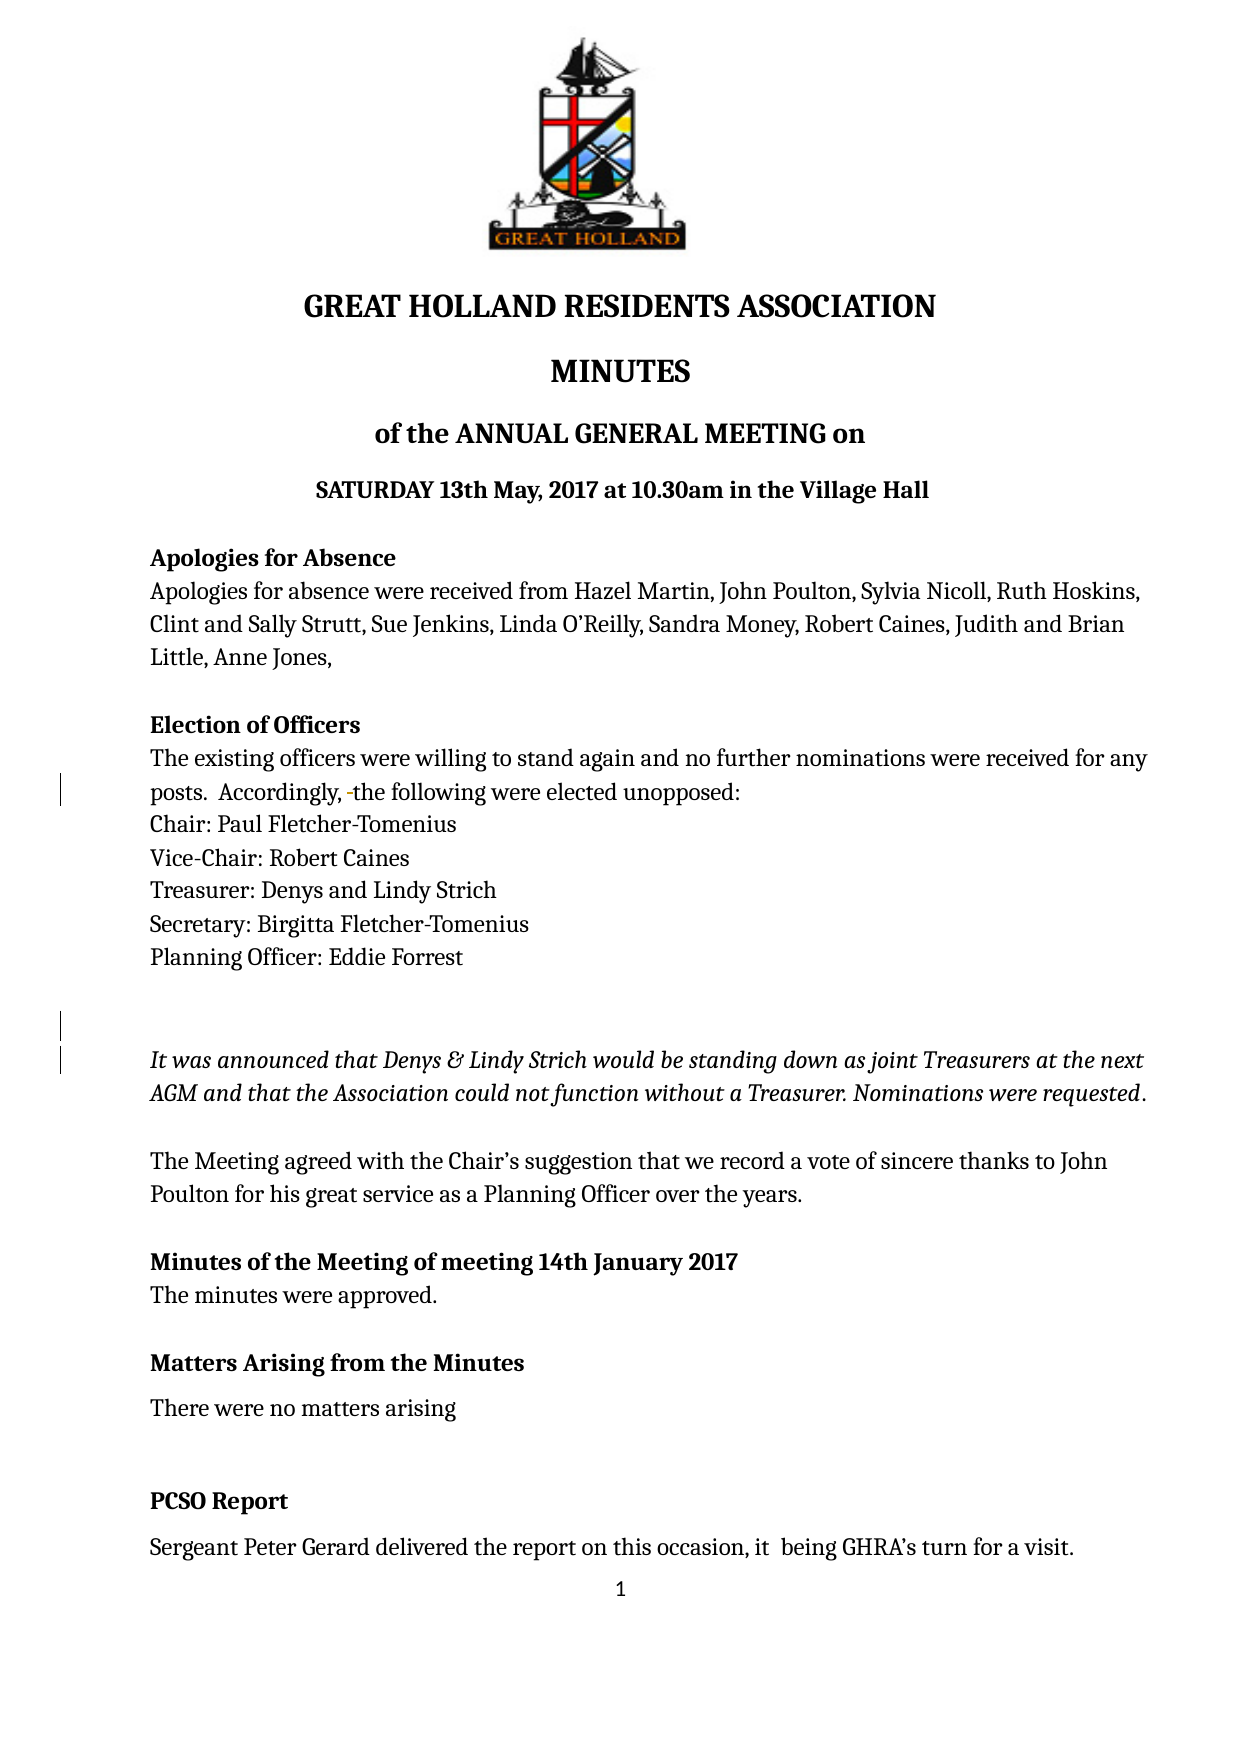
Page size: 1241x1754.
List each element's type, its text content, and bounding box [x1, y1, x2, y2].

text The Meeting agreed with the Chair’s suggestion that we record a vote of sincere thanks to John Poulton for his great service as a Planning Officer over the years. [150, 1147, 1165, 1208]
list The minutes were approved. [150, 1281, 1165, 1309]
text MINUTES [75, 352, 1165, 390]
list PCSO Report [150, 1487, 1165, 1516]
text GREAT HOLLAND RESIDENTS ASSOCIATION [75, 287, 1165, 325]
text The existing officers were willing to stand again and no further nominations were received for any posts. Accordingly, the following were elected unopposed: [150, 744, 1165, 806]
text of the ANNUAL GENERAL MEETING on [75, 417, 1165, 450]
text Vice-Chair: Robert Caines [150, 843, 1165, 872]
text Apologies for absence were received from Hazel Martin, John Poulton, Sylvia Nicoll, Ruth Hoskins, Clint and Sally Strutt, Sue Jenkins, Linda O’Reilly, Sandra Money, Robert Caines, Judith and Brian Little, Anne Jones, [150, 577, 1165, 672]
text Election of Officers [150, 711, 1165, 740]
list There were no matters arising [150, 1394, 1165, 1423]
list Sergeant Peter Gerard delivered the report on this occasion, it being GHRA’s turn for a visit. [150, 1533, 1165, 1561]
text Planning Officer: Eddie Forrest [150, 942, 1165, 971]
text Apologies for Absence [150, 544, 1165, 573]
text Treasurer: Denys and Lindy Strich [150, 876, 1165, 905]
text Secretary: Birgitta Fletcher-Tomenius [150, 909, 1165, 938]
list Matters Arising from the Minutes [150, 1349, 1165, 1377]
list Minutes of the Meeting of meeting 14th January 2017 [150, 1248, 1165, 1276]
text SATURDAY 13th May, 2017 at 10.30am in the Village Hall [75, 476, 1165, 505]
text It was announced that Denys & Lindy Strich would be standing down as joint Treasurers at the next AGM and that the Association could not function without a Treasurer. Nominations were requested. [150, 1046, 1165, 1107]
text Chair: Paul Fletcher-Tomenius [150, 810, 1165, 839]
picture [481, 26, 697, 262]
